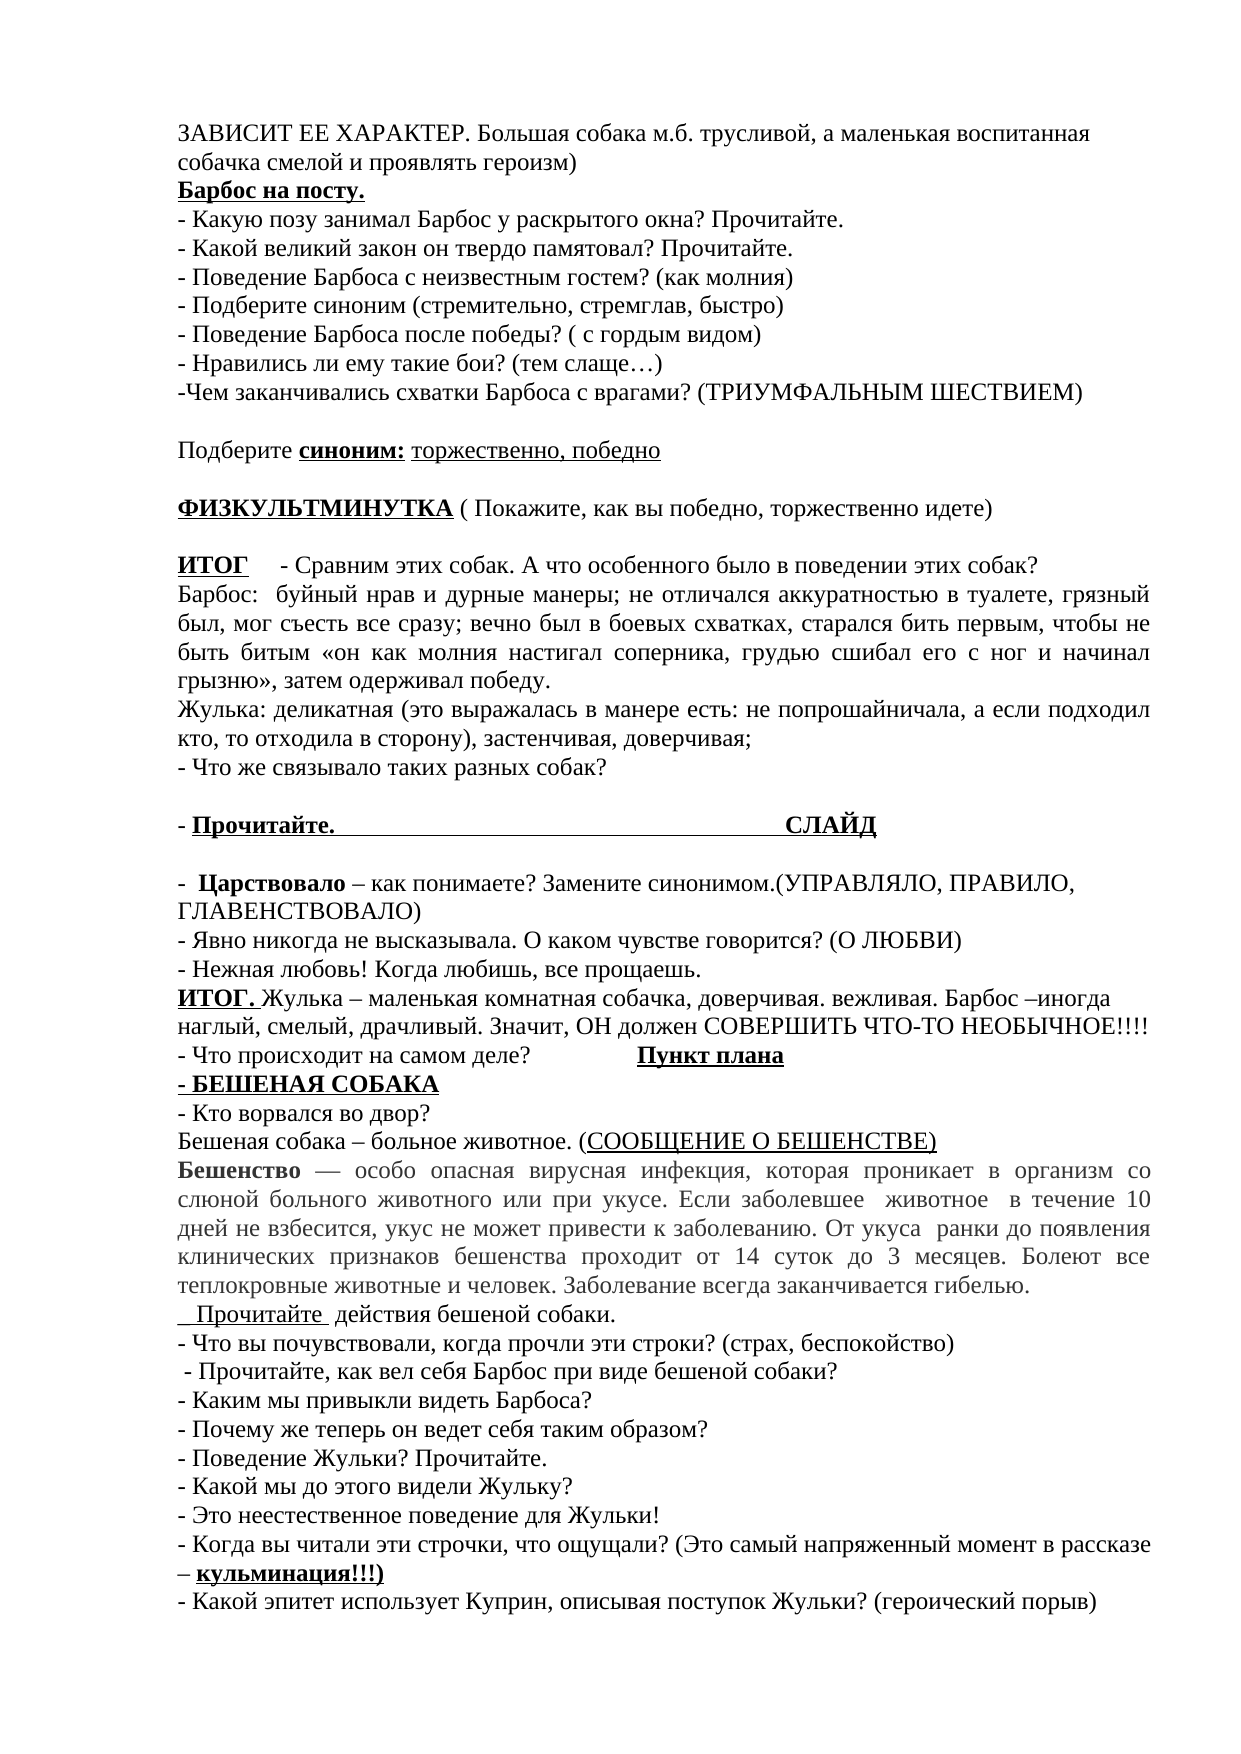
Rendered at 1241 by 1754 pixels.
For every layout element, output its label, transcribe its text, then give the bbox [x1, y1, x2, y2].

text - Явно никогда не высказывала. О каком чувстве говорится? (О ЛЮБВИ) [177, 925, 1152, 954]
text ФИЗКУЛЬТМИНУТКА ( Покажите, как вы победно, торжественно идете) [177, 493, 1152, 521]
text ИТОГ. Жулька – маленькая комнатная собачка, доверчивая. вежливая. Барбос –иногда наглый, смелый, драчливый. Значит, ОН должен СОВЕРШИТЬ ЧТО-ТО НЕОБЫЧНОЕ!!!! [177, 983, 1152, 1040]
text _ Прочитайте действия бешеной собаки. [177, 1299, 1152, 1328]
text Жулька: деликатная (это выражалась в манере есть: не попрошайничала, а если подходил кто, то отходила в сторону), застенчивая, доверчивая; [177, 694, 1152, 752]
text Бешеная собака – больное животное. (СООБЩЕНИЕ О БЕШЕНСТВЕ) [177, 1126, 1152, 1155]
text - Какую позу занимал Барбос у раскрытого окна? Прочитайте. [177, 204, 1152, 233]
text - Когда вы читали эти строчки, что ощущали? (Это самый напряженный момент в рассказе – кульминация!!!) [177, 1529, 1152, 1586]
text - БЕШЕНАЯ СОБАКА [177, 1069, 1152, 1098]
text - Поведение Барбоса после победы? ( с гордым видом) [177, 319, 1152, 348]
text - Поведение Барбоса с неизвестным гостем? (как молния) [177, 262, 1152, 291]
text ИТОГ - Сравним этих собак. А что особенного было в поведении этих собак? [177, 551, 1152, 579]
text - Почему же теперь он ведет себя таким образом? [177, 1414, 1152, 1443]
text - Нравились ли ему такие бои? (тем слаще…) [177, 348, 1152, 377]
text -Чем заканчивались схватки Барбоса с врагами? (ТРИУМФАЛЬНЫМ ШЕСТВИЕМ) [177, 377, 1152, 406]
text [177, 118, 1152, 176]
text - Какой мы до этого видели Жульку? [177, 1471, 1152, 1500]
text - Прочитайте. СЛАЙД [177, 810, 1152, 838]
text - Какой великий закон он твердо памятовал? Прочитайте. [177, 233, 1152, 262]
text - Подберите синоним (стремительно, стремглав, быстро) [177, 291, 1152, 319]
text - Нежная любовь! Когда любишь, все прощаешь. [177, 954, 1152, 983]
text - Что же связывало таких разных собак? [177, 752, 1152, 781]
text - Что вы почувствовали, когда прочли эти строки? (страх, беспокойство) [177, 1328, 1152, 1356]
text - Какой эпитет использует Куприн, описывая поступок Жульки? (героический порыв) [177, 1586, 1152, 1615]
text - Царствовало – как понимаете? Замените синонимом.(УПРАВЛЯЛО, ПРАВИЛО, ГЛАВЕНСТВОВАЛО) [177, 868, 1152, 925]
text - Поведение Жульки? Прочитайте. [177, 1443, 1152, 1471]
text Бешенство — особо опасная вирусная инфекция, которая проникает в организм со слюной больного животного или при укусе. Если заболевшее животное в течение 10 дней не взбесится, укус не может привести к заболеванию. От укуса ранки до появления клинических признаков бешенства проходит от 14 суток до 3 месяцев. Болеют все теплокровные животные и человек. Заболевание всегда заканчивается гибелью. [177, 1155, 1152, 1299]
text Подберите синоним: торжественно, победно [177, 435, 1152, 463]
text - Каким мы привыкли видеть Барбоса? [177, 1385, 1152, 1414]
text Барбос: буйный нрав и дурные манеры; не отличался аккуратностью в туалете, грязный был, мог съесть все сразу; вечно был в боевых схватках, старался бить первым, чтобы не быть битым «он как молния настигал соперника, грудью сшибал его с ног и начинал грызню», затем одерживал победу. [177, 579, 1152, 694]
text Барбос на посту. [177, 176, 1152, 204]
text - Что происходит на самом деле? Пункт плана [177, 1040, 1152, 1069]
text - Кто ворвался во двор? [177, 1098, 1152, 1126]
text - Это неестественное поведение для Жульки! [177, 1500, 1152, 1529]
text - Прочитайте, как вел себя Барбос при виде бешеной собаки? [177, 1356, 1152, 1385]
